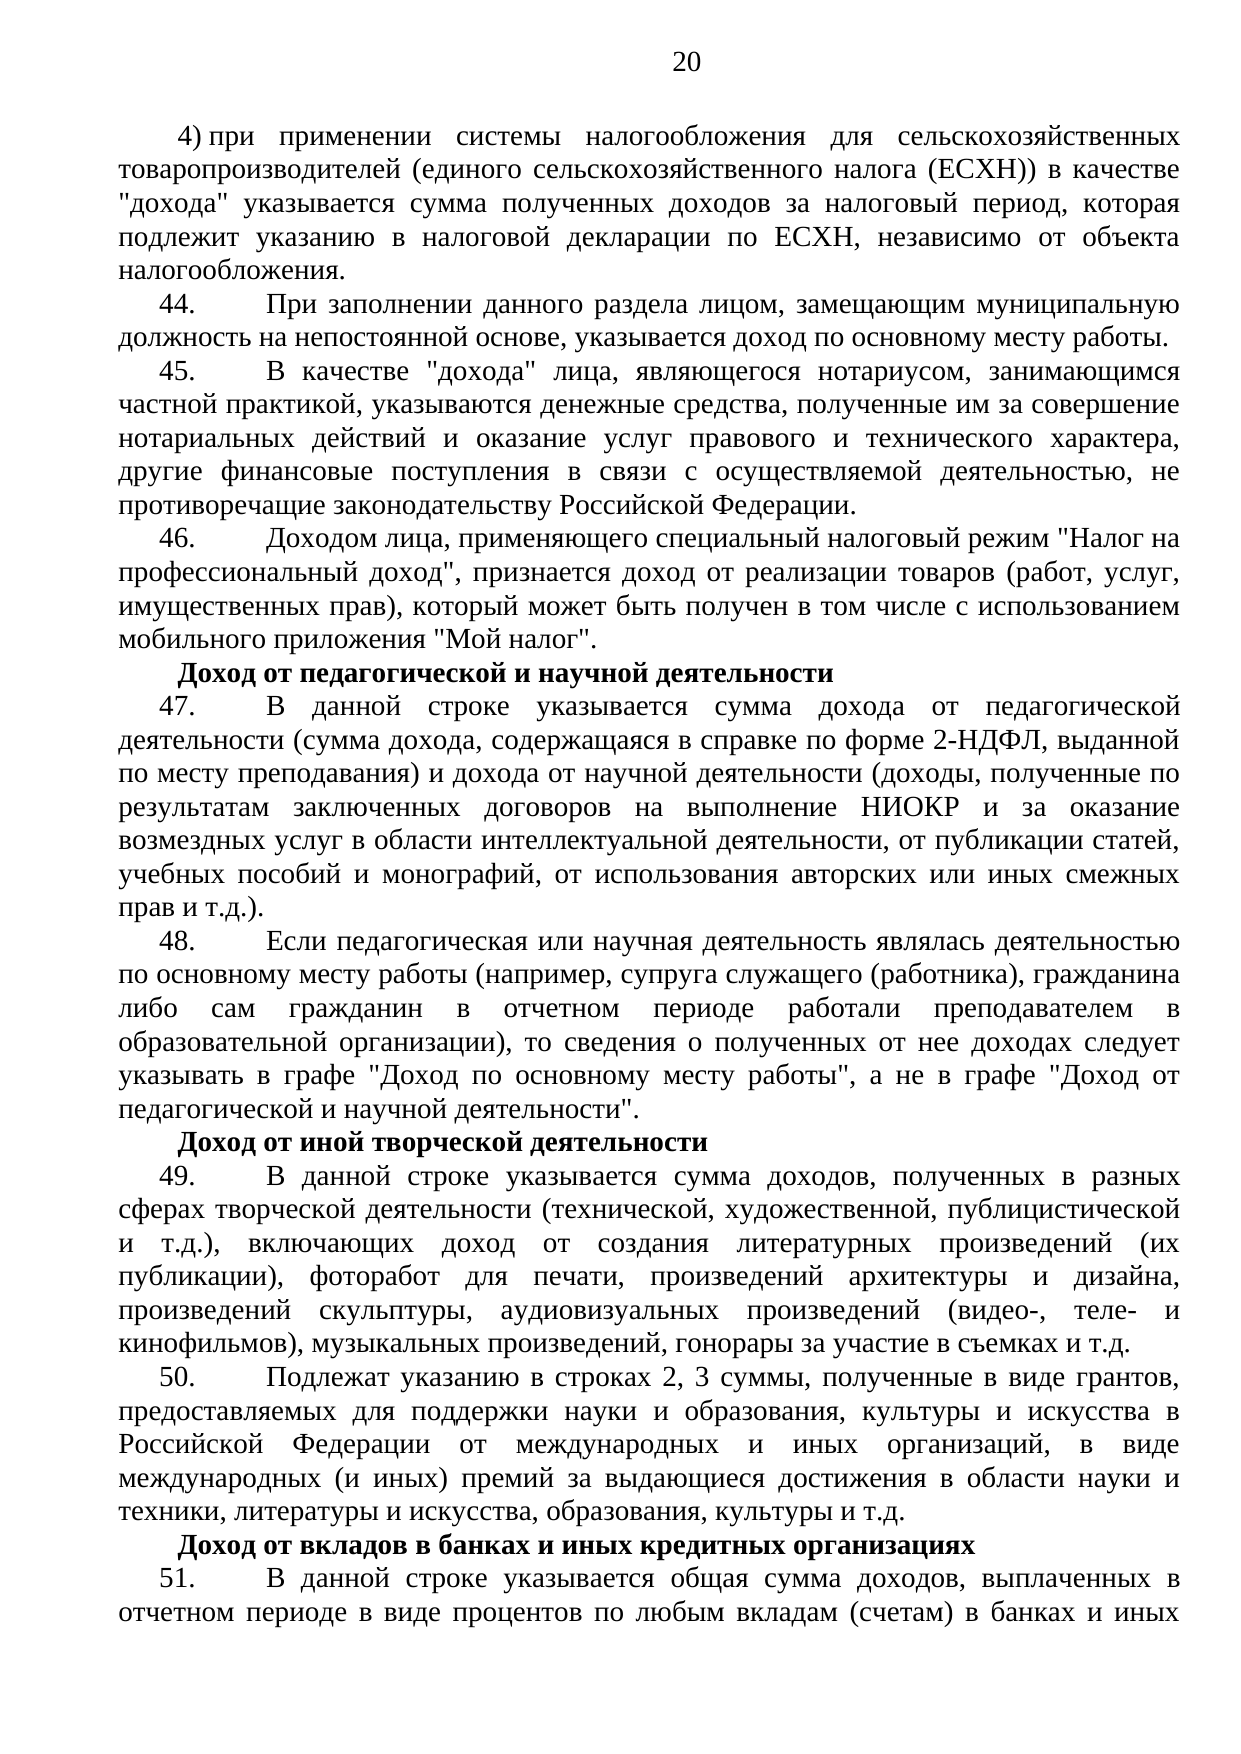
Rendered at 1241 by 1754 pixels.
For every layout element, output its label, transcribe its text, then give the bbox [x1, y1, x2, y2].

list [118, 1560, 1181, 1627]
list Доход от иной творческой деятельности [118, 1124, 1181, 1158]
list В качестве "дохода" лица, являющегося нотариусом, занимающимся частной практикой, указываются денежные средства, полученные им за совершение нотариальных действий и оказание услуг правового и технического характера, другие финансовые поступления в связи с осуществляемой деятельностью, не противоречащие законодательству Российской Федерации. [118, 353, 1181, 521]
text 4) при применении системы налогообложения для сельскохозяйственных товаропроизводителей (единого сельскохозяйственного налога (ЕСХН)) в качестве "дохода" указывается сумма полученных доходов за налоговый период, которая подлежит указанию в налоговой декларации по ЕСХН, независимо от объекта налогообложения. [118, 118, 1181, 286]
text Доход от вкладов в банках и иных кредитных организациях [118, 1527, 1181, 1560]
list При заполнении данного раздела лицом, замещающим муниципальную должность на непостоянной основе, указывается доход по основному месту работы. [118, 286, 1181, 353]
list Подлежат указанию в строках 2, 3 суммы, полученные в виде грантов, предоставляемых для поддержки науки и образования, культуры и искусства в Российской Федерации от международных и иных организаций, в виде международных (и иных) премий за выдающиеся достижения в области науки и техники, литературы и искусства, образования, культуры и т.д. [118, 1359, 1181, 1527]
list В данной строке указывается сумма дохода от педагогической деятельности (сумма дохода, содержащаяся в справке по форме 2-НДФЛ, выданной по месту преподавания) и дохода от научной деятельности (доходы, полученные по результатам заключенных договоров на выполнение НИОКР и за оказание возмездных услуг в области интеллектуальной деятельности, от публикации статей, учебных пособий и монографий, от использования авторских или иных смежных прав и т.д.). [118, 688, 1181, 923]
list В данной строке указывается сумма доходов, полученных в разных сферах творческой деятельности (технической, художественной, публицистической и т.д.), включающих доход от создания литературных произведений (их публикации), фоторабот для печати, произведений архитектуры и дизайна, произведений скульптуры, аудиовизуальных произведений (видео-, теле- и кинофильмов), музыкальных произведений, гонорары за участие в съемках и т.д. [118, 1158, 1181, 1359]
list Доходом лица, применяющего специальный налоговый режим "Налог на профессиональный доход", признается доход от реализации товаров (работ, услуг, имущественных прав), который может быть получен в том числе с использованием мобильного приложения "Мой налог". [118, 521, 1181, 655]
list Если педагогическая или научная деятельность являлась деятельностью по основному месту работы (например, супруга служащего (работника), гражданина либо сам гражданин в отчетном периоде работали преподавателем в образовательной организации), то сведения о полученных от нее доходах следует указывать в графе "Доход по основному месту работы", а не в графе "Доход от педагогической и научной деятельности". [118, 923, 1181, 1124]
list Доход от педагогической и научной деятельности [118, 655, 1181, 688]
